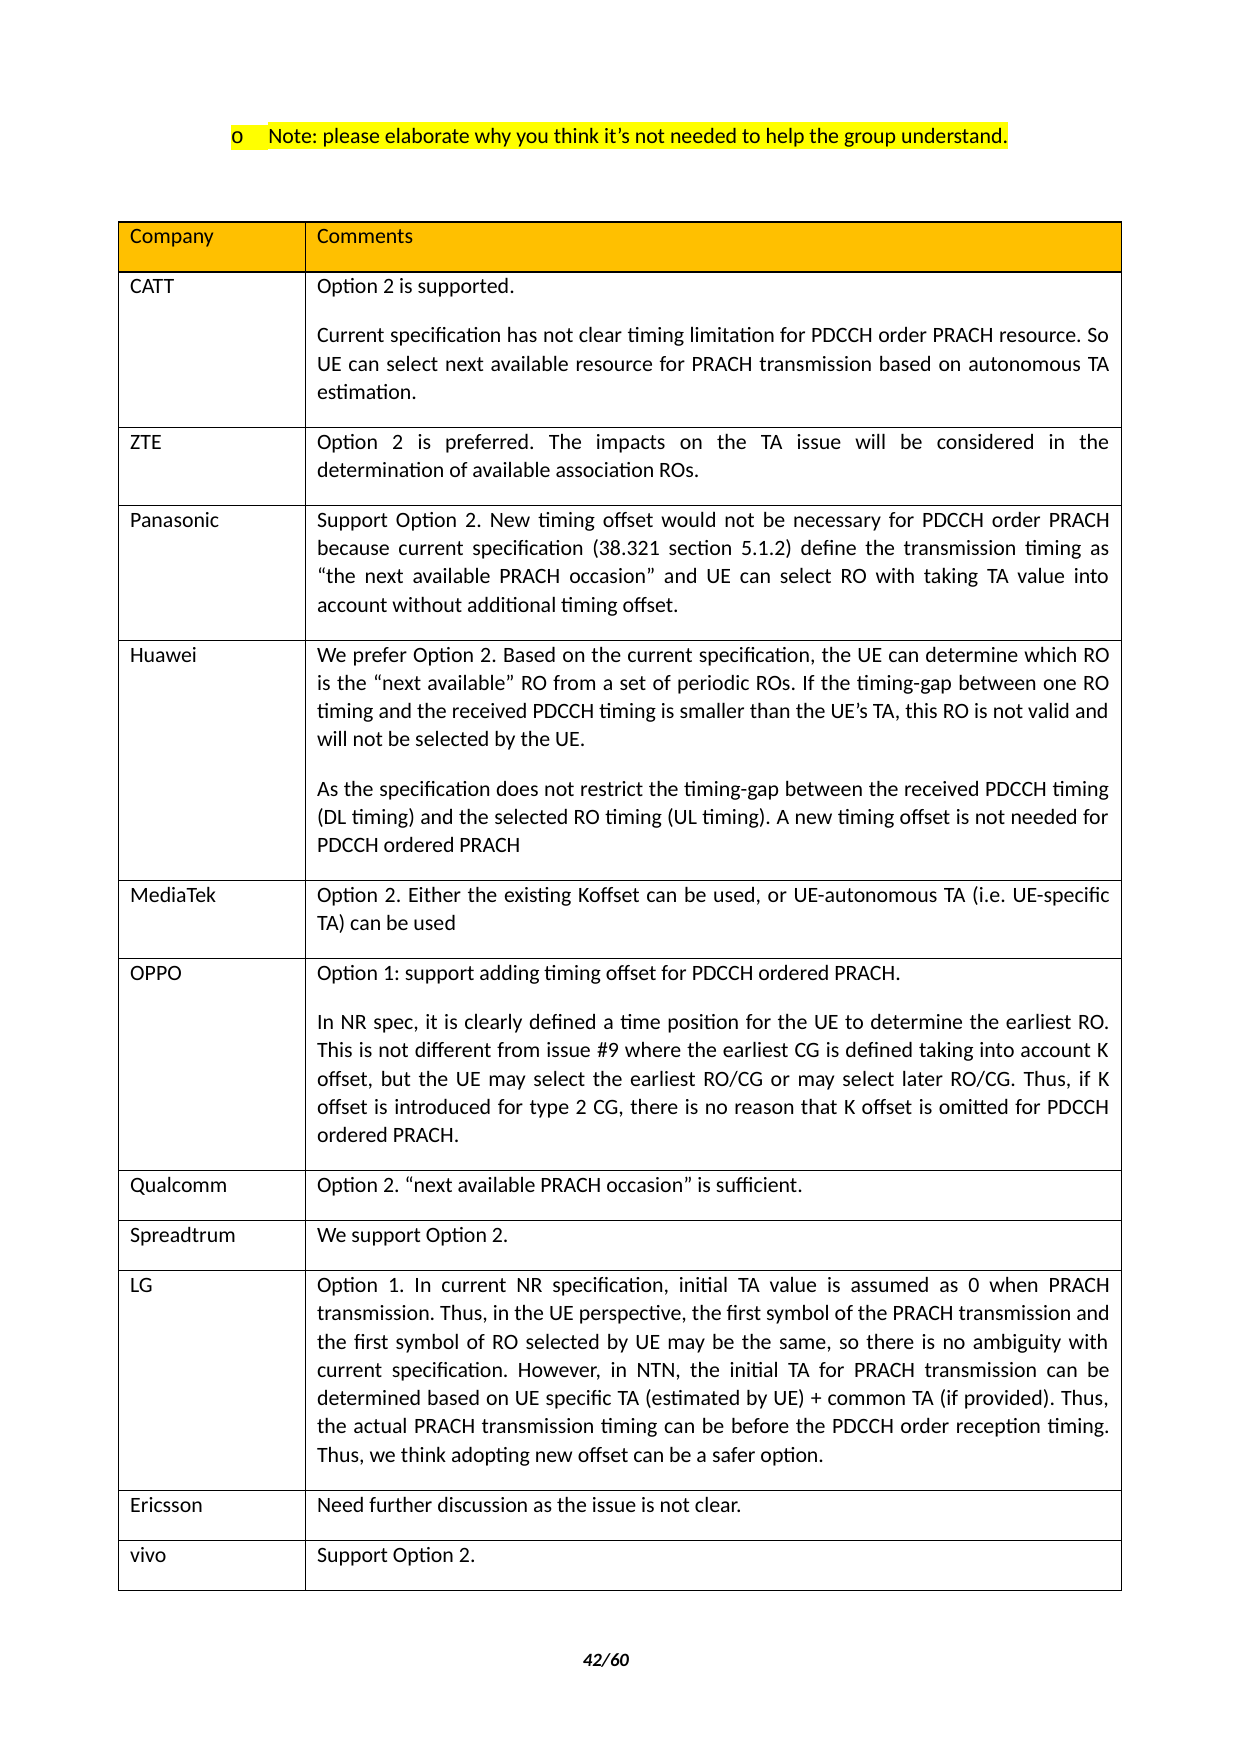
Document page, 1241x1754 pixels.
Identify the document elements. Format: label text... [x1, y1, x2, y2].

table_cell Option 2 is supported. Current specification has not clear timing limitation for PDCCH order PRACH resource. So UE can select next available resource for PRACH transmission based on autonomous TA estimation. [306, 273, 1121, 427]
table_cell Huawei [119, 641, 305, 880]
table_header Company [119, 223, 305, 271]
table_cell vivo [119, 1541, 305, 1590]
table_cell Support Option 2. New timing offset would not be necessary for PDCCH order PRACH because current specification (38.321 section 5.1.2) define the transmission timing as “the next available PRACH occasion” and UE can select RO with taking TA value into account without additional timing offset. [306, 506, 1121, 640]
table_cell Option 1. In current NR specification, initial TA value is assumed as 0 when PRACH transmission. Thus, in the UE perspective, the first symbol of the PRACH transmission and the first symbol of RO selected by UE may be the same, so there is no ambiguity with current specification. However, in NTN, the initial TA for PRACH transmission can be determined based on UE specific TA (estimated by UE) + common TA (if provided). Thus, the actual PRACH transmission timing can be before the PDCCH order reception timing. Thus, we think adopting new offset can be a safer option. [306, 1271, 1121, 1490]
table_cell Qualcomm [119, 1171, 305, 1220]
table_cell Option 1: support adding timing offset for PDCCH ordered PRACH. In NR spec, it is clearly defined a time position for the UE to determine the earliest RO. This is not different from issue #9 where the earliest CG is defined taking into account K offset, but the UE may select the earliest RO/CG or may select later RO/CG. Thus, if K offset is introduced for type 2 CG, there is no reason that K offset is omitted for PDCCH ordered PRACH. [306, 959, 1121, 1170]
list Note: please elaborate why you think it’s not needed to help the group understand. [268, 122, 1122, 150]
table_header Comments [306, 223, 1121, 271]
table_cell ZTE [119, 428, 305, 505]
table_cell OPPO [119, 959, 305, 1170]
table_cell CATT [119, 273, 305, 427]
table_cell Need further discussion as the issue is not clear. [306, 1491, 1121, 1540]
table_cell We prefer Option 2. Based on the current specification, the UE can determine which RO is the “next available” RO from a set of periodic ROs. If the timing-gap between one RO timing and the received PDCCH timing is smaller than the UE’s TA, this RO is not valid and will not be selected by the UE. As the specification does not restrict the timing-gap between the received PDCCH timing (DL timing) and the selected RO timing (UL timing). A new timing offset is not needed for PDCCH ordered PRACH [306, 641, 1121, 880]
table_cell We support Option 2. [306, 1221, 1121, 1270]
table_cell Ericsson [119, 1491, 305, 1540]
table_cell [306, 1541, 1121, 1590]
table_cell Option 2. “next available PRACH occasion” is sufficient. [306, 1171, 1121, 1220]
table_cell LG [119, 1271, 305, 1490]
table_cell Panasonic [119, 506, 305, 640]
table_cell MediaTek [119, 881, 305, 958]
table_cell Option 2. Either the existing Koffset can be used, or UE-autonomous TA (i.e. UE-specific TA) can be used [306, 881, 1121, 958]
table_cell Option 2 is preferred. The impacts on the TA issue will be considered in the determination of available association ROs. [306, 428, 1121, 505]
table_cell Spreadtrum [119, 1221, 305, 1270]
